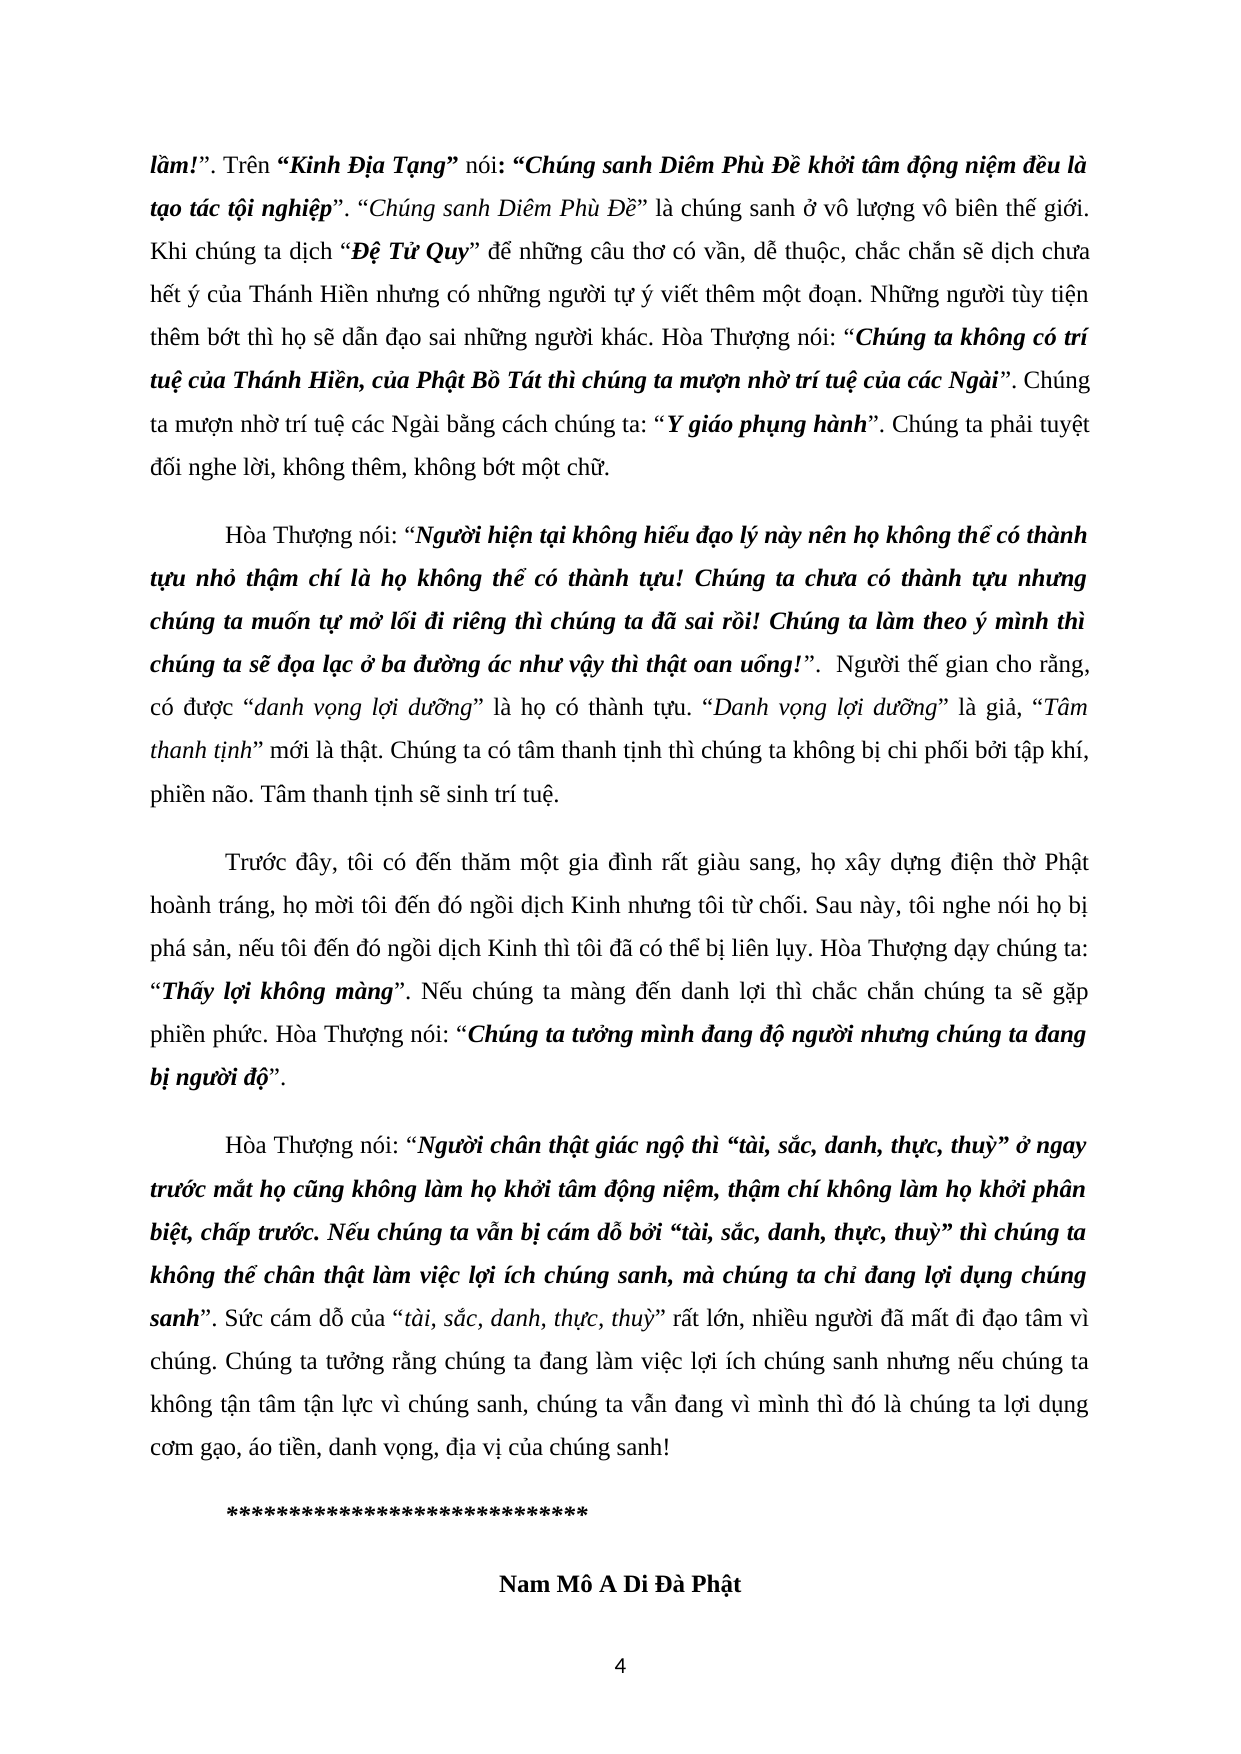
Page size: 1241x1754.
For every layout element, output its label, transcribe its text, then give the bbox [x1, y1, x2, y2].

text Hòa Thượng nói: “Người hiện tại không hiểu đạo lý này nên họ không thể có thành tựu nhỏ thậm chí là họ không thể có thành tựu! Chúng ta chưa có thành tựu nhưng chúng ta muốn tự mở lối đi riêng thì chúng ta đã sai rồi! Chúng ta làm theo ý mình thì chúng ta sẽ đọa lạc ở ba đường ác như vậy thì thật oan uổng!”. Người thế gian cho rằng, có được “danh vọng lợi dưỡng” là họ có thành tựu. “Danh vọng lợi dưỡng” là giả, “Tâm thanh tịnh” mới là thật. Chúng ta có tâm thanh tịnh thì chúng ta không bị chi phối bởi tập khí, phiền não. Tâm thanh tịnh sẽ sinh trí tuệ. [150, 520, 1090, 807]
text Hòa Thượng nói: “Người chân thật giác ngộ thì “tài, sắc, danh, thực, thuỳ” ở ngay trước mắt họ cũng không làm họ khởi tâm động niệm, thậm chí không làm họ khởi phân biệt, chấp trước. Nếu chúng ta vẫn bị cám dỗ bởi “tài, sắc, danh, thực, thuỳ” thì chúng ta không thể chân thật làm việc lợi ích chúng sanh, mà chúng ta chỉ đang lợi dụng chúng sanh”. Sức cám dỗ của “tài, sắc, danh, thực, thuỳ” rất lớn, nhiều người đã mất đi đạo tâm vì chúng. Chúng ta tưởng rằng chúng ta đang làm việc lợi ích chúng sanh nhưng nếu chúng ta không tận tâm tận lực vì chúng sanh, chúng ta vẫn đang vì mình thì đó là chúng ta lợi dụng cơm gạo, áo tiền, danh vọng, địa vị của chúng sanh! [150, 1131, 1090, 1461]
text Nam Mô A Di Đà Phật [150, 1569, 1090, 1597]
text Trước đây, tôi có đến thăm một gia đình rất giàu sang, họ xây dựng điện thờ Phật hoành tráng, họ mời tôi đến đó ngồi dịch Kinh nhưng tôi từ chối. Sau này, tôi nghe nói họ bị phá sản, nếu tôi đến đó ngồi dịch Kinh thì tôi đã có thể bị liên lụy. Hòa Thượng dạy chúng ta: “Thấy lợi không màng”. Nếu chúng ta màng đến danh lợi thì chắc chắn chúng ta sẽ gặp phiền phức. Hòa Thượng nói: “Chúng ta tưởng mình đang độ người nhưng chúng ta đang bị người độ”. [150, 847, 1090, 1091]
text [150, 150, 1090, 481]
text ***************************** [150, 1501, 1090, 1529]
